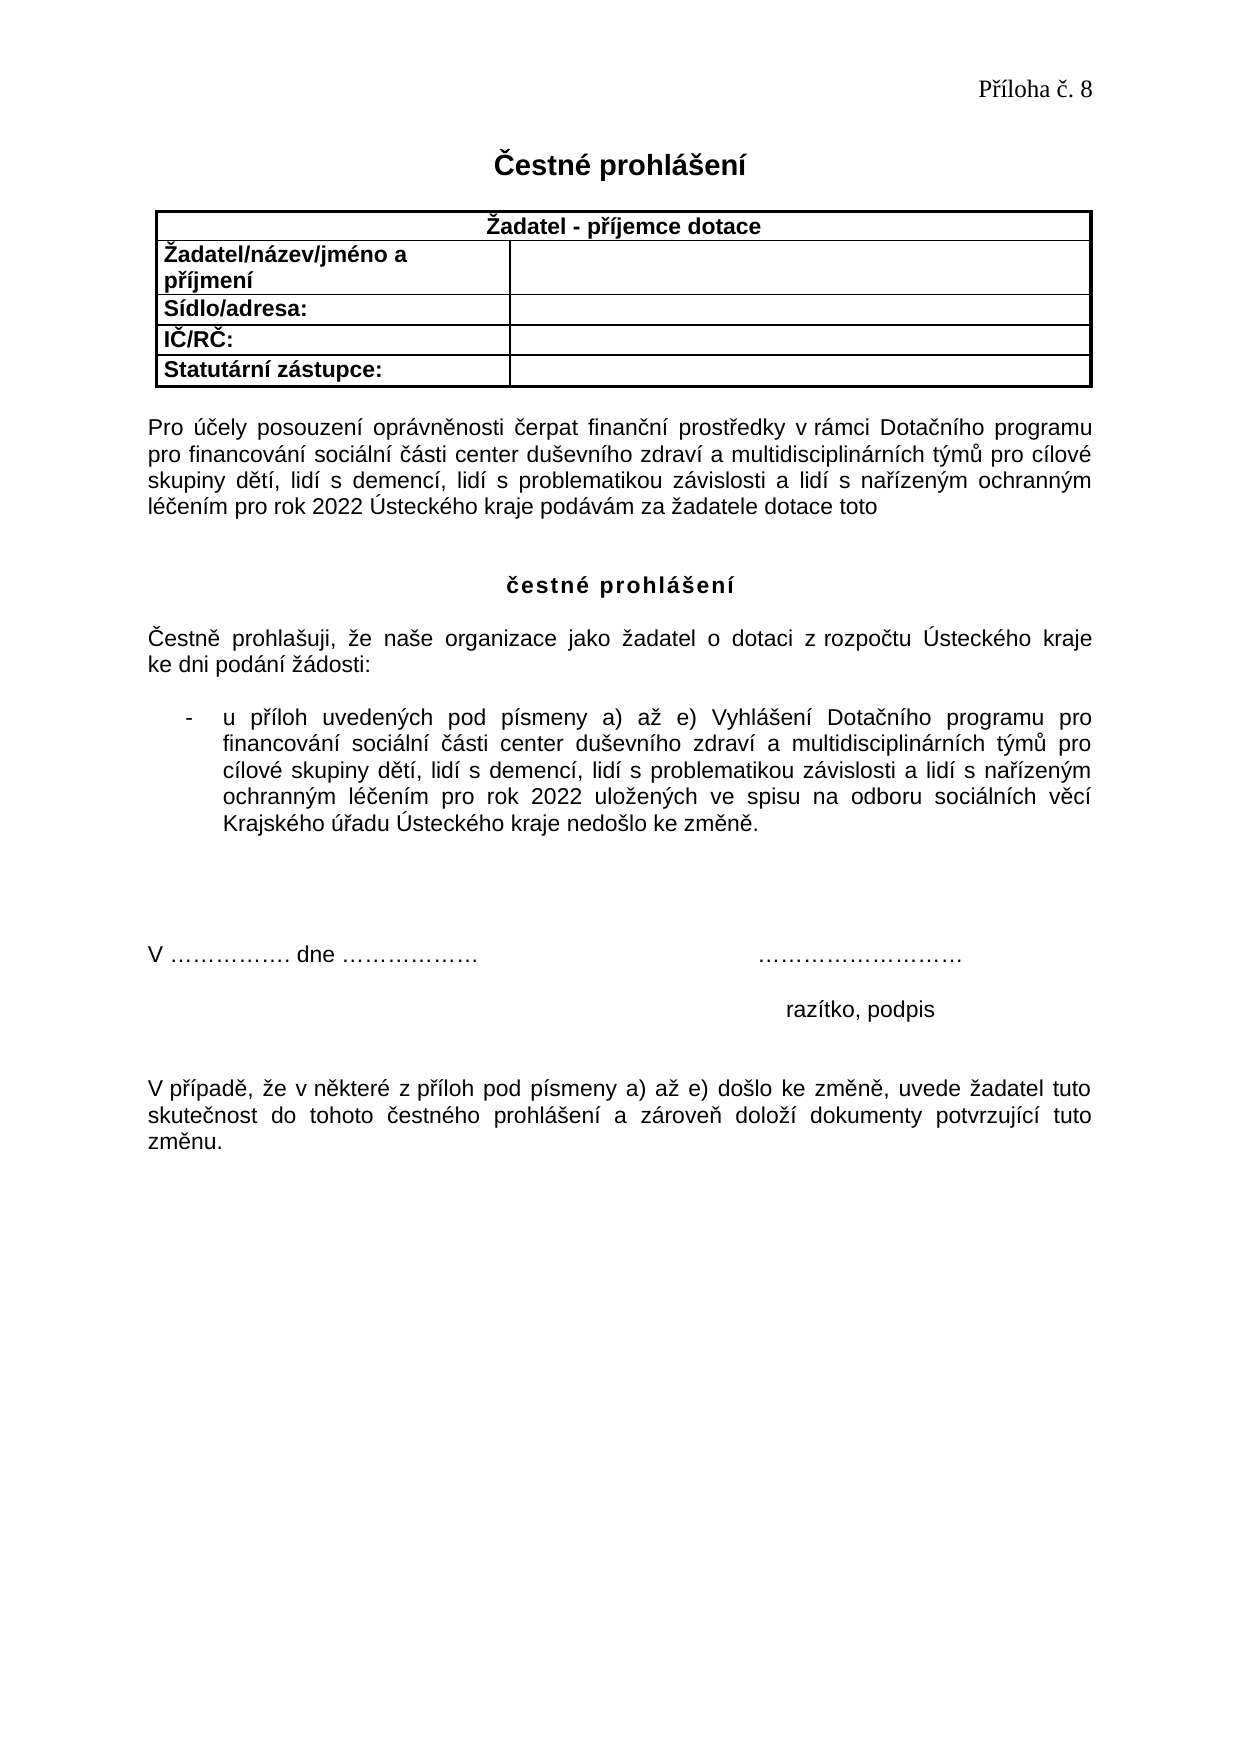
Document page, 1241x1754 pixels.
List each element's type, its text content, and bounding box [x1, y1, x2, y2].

list u příloh uvedených pod písmeny a) až e) Vyhlášení Dotačního programu pro financování sociální části center duševního zdraví a multidisciplinárních týmů pro cílové skupiny dětí, lidí s demencí, lidí s problematikou závislosti a lidí s nařízeným ochranným léčením pro rok 2022 uložených ve spisu na odboru sociálních věcí Krajského úřadu Ústeckého kraje nedošlo ke změně. [185, 704, 1092, 836]
text razítko, podpis [148, 996, 1092, 1023]
table_cell [511, 356, 1089, 385]
table_cell Žadatel/název/jméno a příjmení [158, 241, 509, 294]
text čestné prohlášení [148, 572, 1092, 599]
table_cell Sídlo/adresa: [158, 295, 509, 324]
table_cell [511, 241, 1089, 294]
table_cell [511, 295, 1089, 324]
table_header Žadatel - příjemce dotace [158, 213, 1089, 239]
text Čestně prohlašuji, že naše organizace jako žadatel o dotaci z rozpočtu Ústeckého kraje ke dni podání žádosti: [148, 625, 1092, 678]
text V případě, že v některé z příloh pod písmeny a) až e) došlo ke změně, uvede žadatel tuto skutečnost do tohoto čestného prohlášení a zároveň doloží dokumenty potvrzující tuto změnu. [148, 1075, 1092, 1154]
text Pro účely posouzení oprávněnosti čerpat finanční prostředky v rámci Dotačního programu pro financování sociální části center duševního zdraví a multidisciplinárních týmů pro cílové skupiny dětí, lidí s demencí, lidí s problematikou závislosti a lidí s nařízeným ochranným léčením pro rok 2022 Ústeckého kraje podávám za žadatele dotace toto [148, 414, 1092, 519]
table_cell IČ/RČ: [158, 326, 509, 354]
table_cell [511, 326, 1089, 354]
text V ……………. dne ……………… ……………………… [148, 941, 1092, 968]
subtitle Čestné prohlášení [148, 148, 1092, 181]
table_cell Statutární zástupce: [158, 356, 509, 385]
